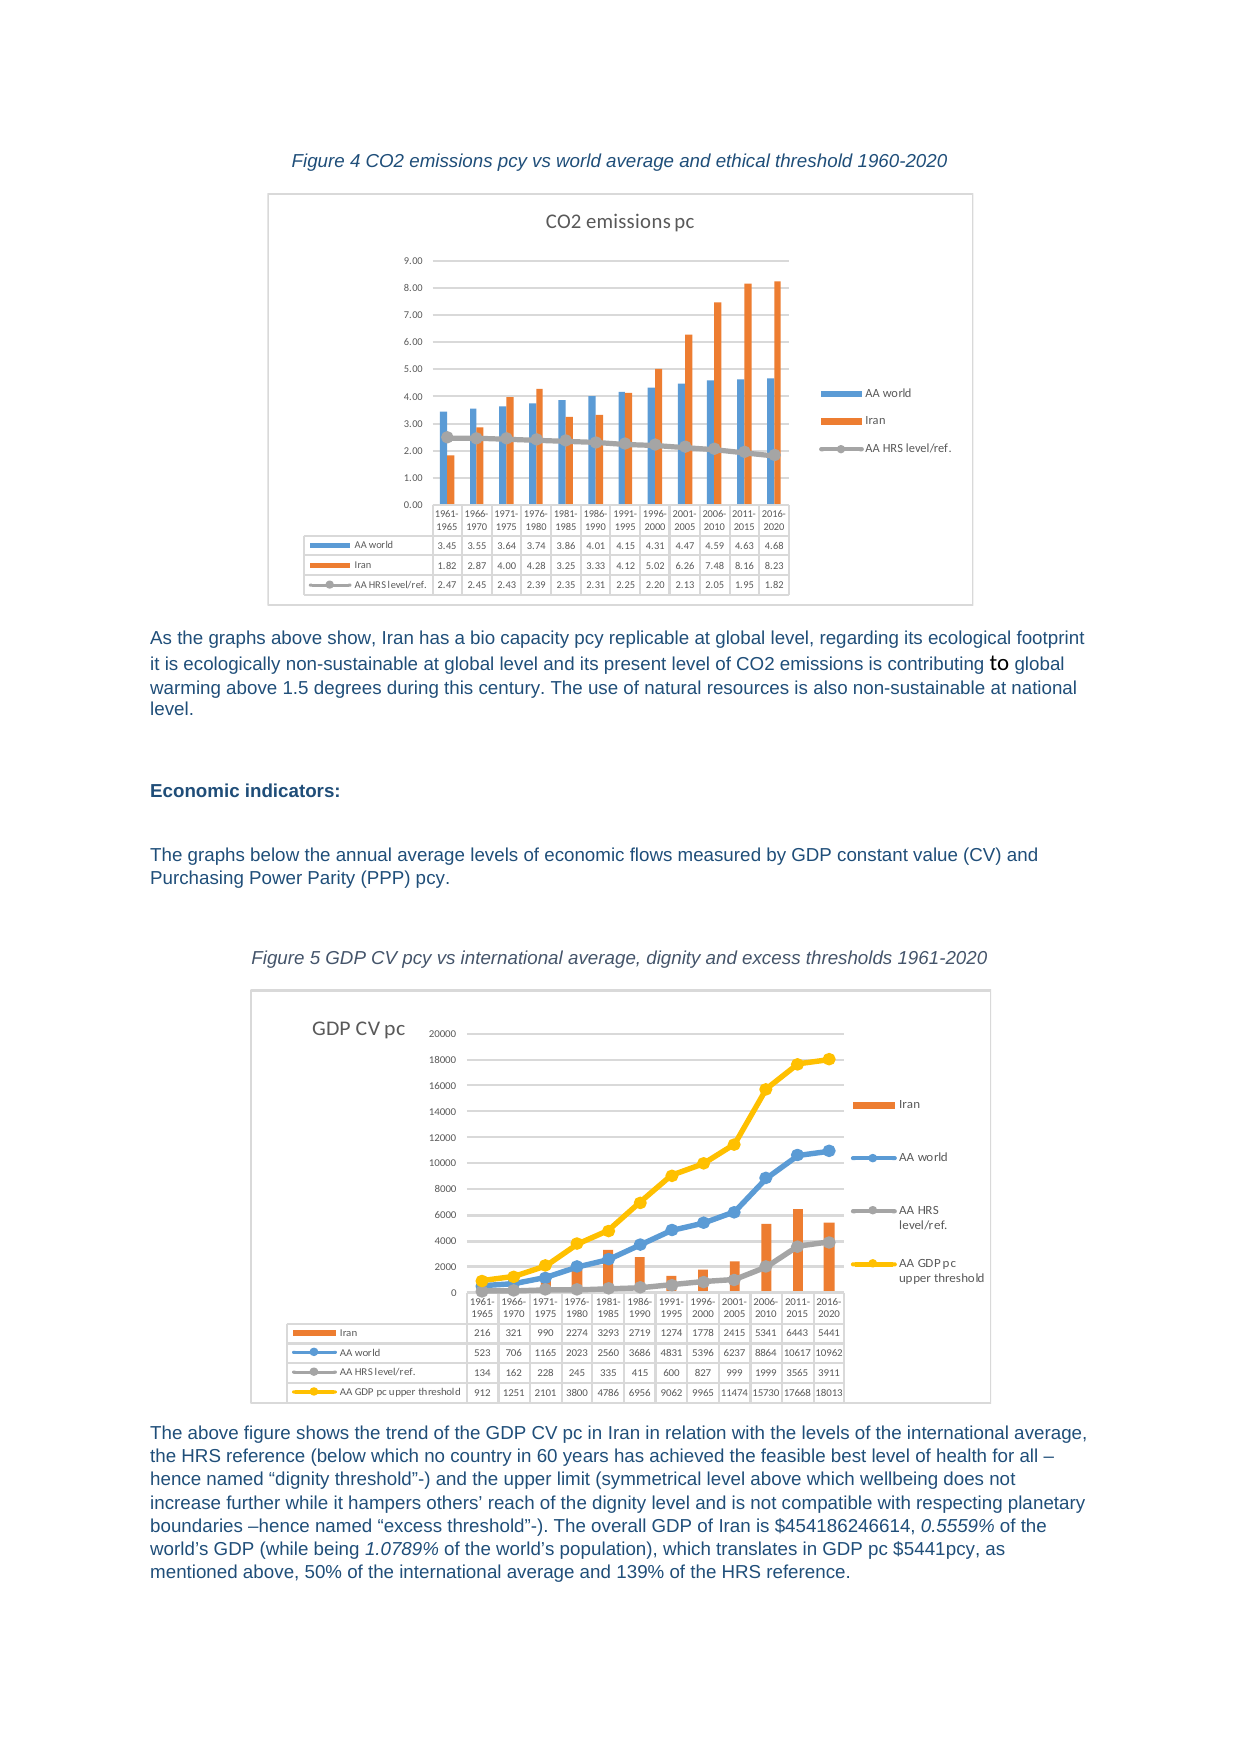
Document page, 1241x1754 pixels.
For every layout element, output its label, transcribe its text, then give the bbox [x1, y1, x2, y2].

subtitle Economic indicators: [150, 780, 1090, 802]
text Figure 4 CO2 emissions pcy vs world average and ethical threshold 1960-2020 [150, 150, 1090, 172]
text As the graphs above show, Iran has a bio capacity pcy replicable at global level, regarding its ecological footprint it is ecologically non-sustainable at global level and its present level of CO2 emissions is contributing to global warming above 1.5 degrees during this century. The use of natural resources is also non-sustainable at national level. [150, 627, 1090, 719]
text The graphs below the annual average levels of economic flows measured by GDP constant value (CV) and Purchasing Power Parity (PPP) pcy. [150, 843, 1090, 888]
text The above figure shows the trend of the GDP CV pc in Iran in relation with the levels of the international average, the HRS reference (below which no country in 60 years has achieved the feasible best level of health for all –hence named “dignity threshold”-) and the upper limit (symmetrical level above which wellbeing does not increase further while it hampers others’ reach of the dignity level and is not compatible with respecting planetary boundaries –hence named “excess threshold”-). The overall GDP of Iran is $454186246614, 0.5559% of the world’s GDP (while being 1.0789% of the world’s population), which translates in GDP pc $5441pcy, as mentioned above, 50% of the international average and 139% of the HRS reference. [150, 1422, 1090, 1583]
text Figure 5 GDP CV pcy vs international average, dignity and excess thresholds 1961-2020 [150, 946, 1090, 968]
